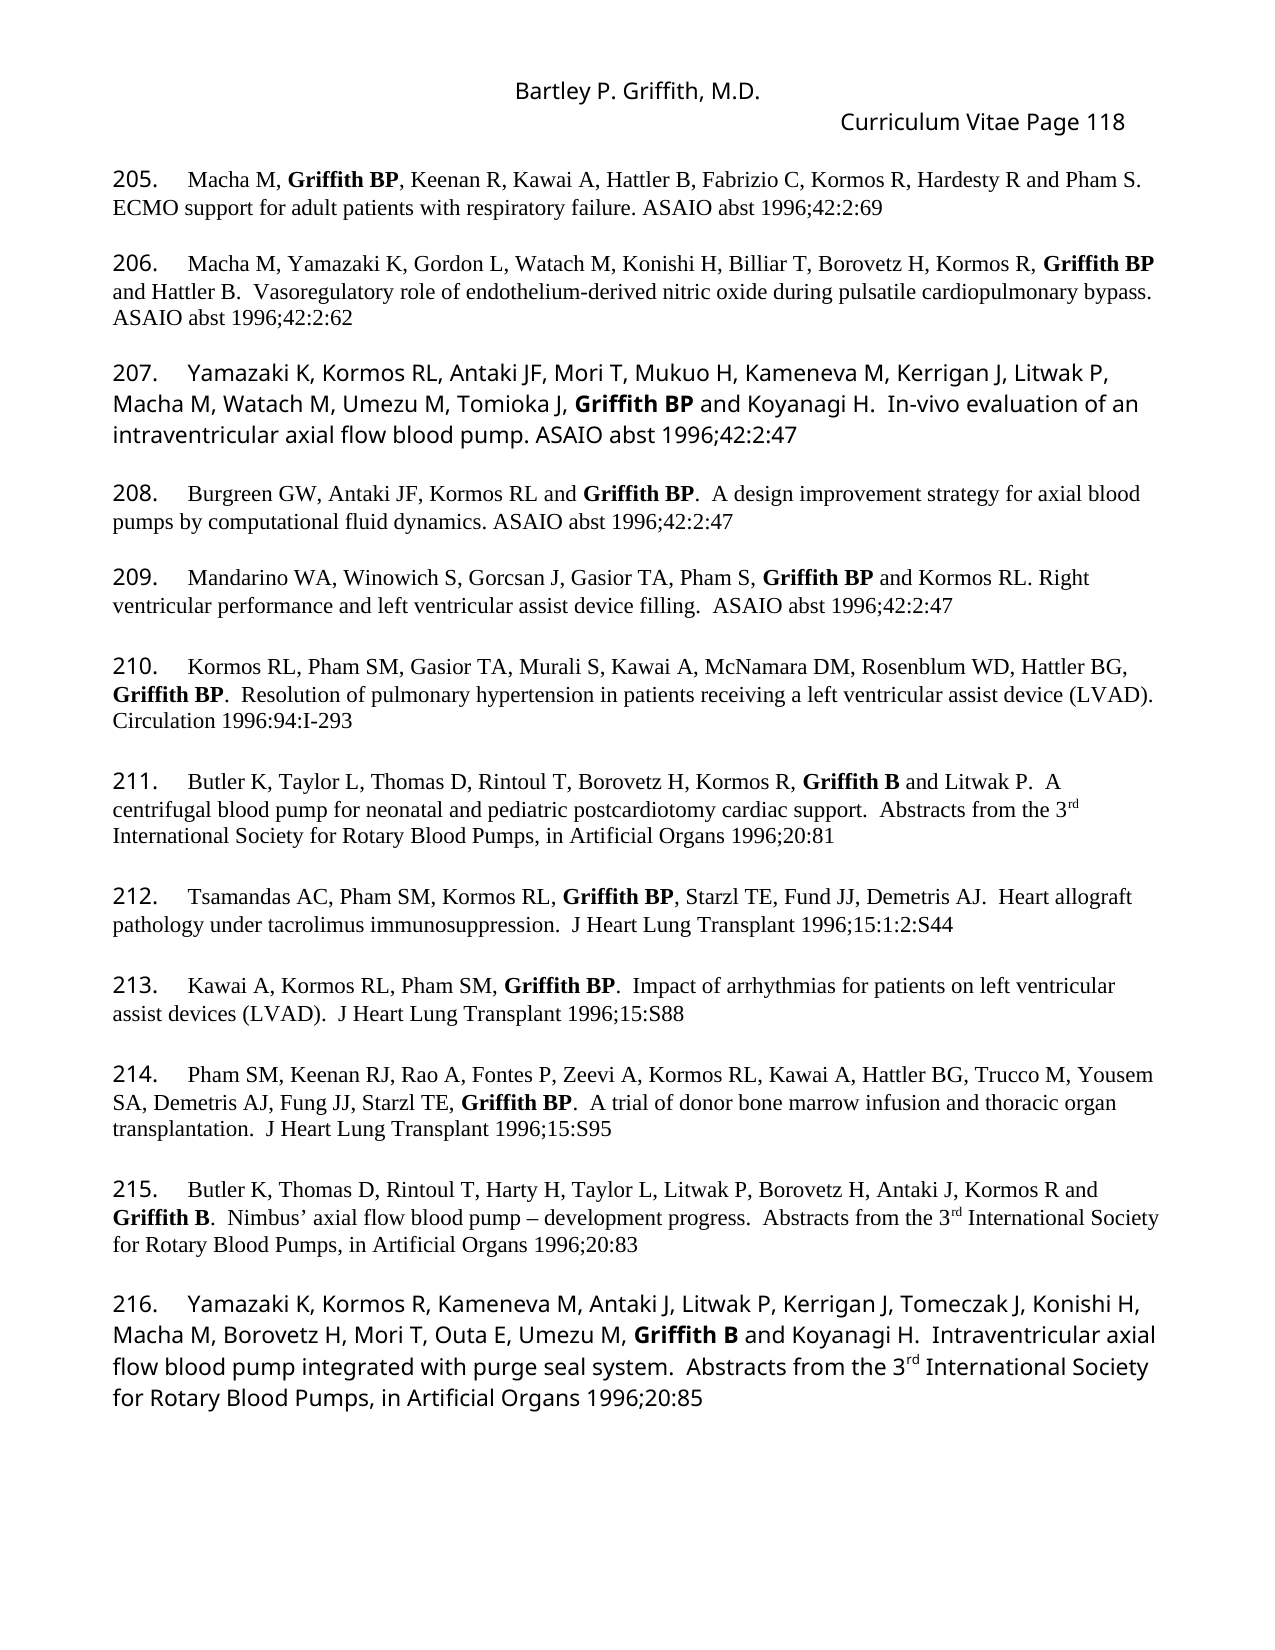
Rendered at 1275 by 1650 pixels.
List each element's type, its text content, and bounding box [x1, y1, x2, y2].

list Kormos RL, Pham SM, Gasior TA, Murali S, Kawai A, McNamara DM, Rosenblum WD, Hattler BG, Griffith BP. Resolution of pulmonary hypertension in patients receiving a left ventricular assist device (LVAD). Circulation 1996:94:I-293 [112, 650, 1162, 734]
list Macha M, Yamazaki K, Gordon L, Watach M, Konishi H, Billiar T, Borovetz H, Kormos R, Griffith BP and Hattler B. Vasoregulatory role of endothelium-derived nitric oxide during pulsatile cardiopulmonary bypass. ASAIO abst 1996;42:2:62 [112, 246, 1162, 330]
list Butler K, Taylor L, Thomas D, Rintoul T, Borovetz H, Kormos R, Griffith B and Litwak P. A centrifugal blood pump for neonatal and pediatric postcardiotomy cardiac support. Abstracts from the 3rd International Society for Rotary Blood Pumps, in Artificial Organs 1996;20:81 [112, 765, 1162, 849]
list Pham SM, Keenan RJ, Rao A, Fontes P, Zeevi A, Kormos RL, Kawai A, Hattler BG, Trucco M, Yousem SA, Demetris AJ, Fung JJ, Starzl TE, Griffith BP. A trial of donor bone marrow infusion and thoracic organ transplantation. J Heart Lung Transplant 1996;15:S95 [112, 1058, 1162, 1142]
list Mandarino WA, Winowich S, Gorcsan J, Gasior TA, Pham S, Griffith BP and Kormos RL. Right ventricular performance and left ventricular assist device filling. ASAIO abst 1996;42:2:47 [112, 561, 1162, 618]
list Kawai A, Kormos RL, Pham SM, Griffith BP. Impact of arrhythmias for patients on left ventricular assist devices (LVAD). J Heart Lung Transplant 1996;15:S88 [112, 969, 1162, 1027]
list Yamazaki K, Kormos R, Kameneva M, Antaki J, Litwak P, Kerrigan J, Tomeczak J, Konishi H, Macha M, Borovetz H, Mori T, Outa E, Umezu M, Griffith B and Koyanagi H. Intraventricular axial flow blood pump integrated with purge seal system. Abstracts from the 3rd International Society for Rotary Blood Pumps, in Artificial Organs 1996;20:85 [112, 1288, 1162, 1413]
list Macha M, Griffith BP, Keenan R, Kawai A, Hattler B, Fabrizio C, Kormos R, Hardesty R and Pham S. ECMO support for adult patients with respiratory failure. ASAIO abst 1996;42:2:69 [112, 162, 1162, 220]
list Yamazaki K, Kormos RL, Antaki JF, Mori T, Mukuo H, Kameneva M, Kerrigan J, Litwak P, Macha M, Watach M, Umezu M, Tomioka J, Griffith BP and Koyanagi H. In-vivo evaluation of an intraventricular axial flow blood pump. ASAIO abst 1996;42:2:47 [112, 357, 1162, 451]
list Burgreen GW, Antaki JF, Kormos RL and Griffith BP. A design improvement strategy for axial blood pumps by computational fluid dynamics. ASAIO abst 1996;42:2:47 [112, 477, 1162, 534]
list Tsamandas AC, Pham SM, Kormos RL, Griffith BP, Starzl TE, Fund JJ, Demetris AJ. Heart allograft pathology under tacrolimus immunosuppression. J Heart Lung Transplant 1996;15:1:2:S44 [112, 880, 1162, 938]
list Butler K, Thomas D, Rintoul T, Harty H, Taylor L, Litwak P, Borovetz H, Antaki J, Kormos R and Griffith B. Nimbus’ axial flow blood pump – development progress. Abstracts from the 3rd International Society for Rotary Blood Pumps, in Artificial Organs 1996;20:83 [112, 1173, 1162, 1257]
